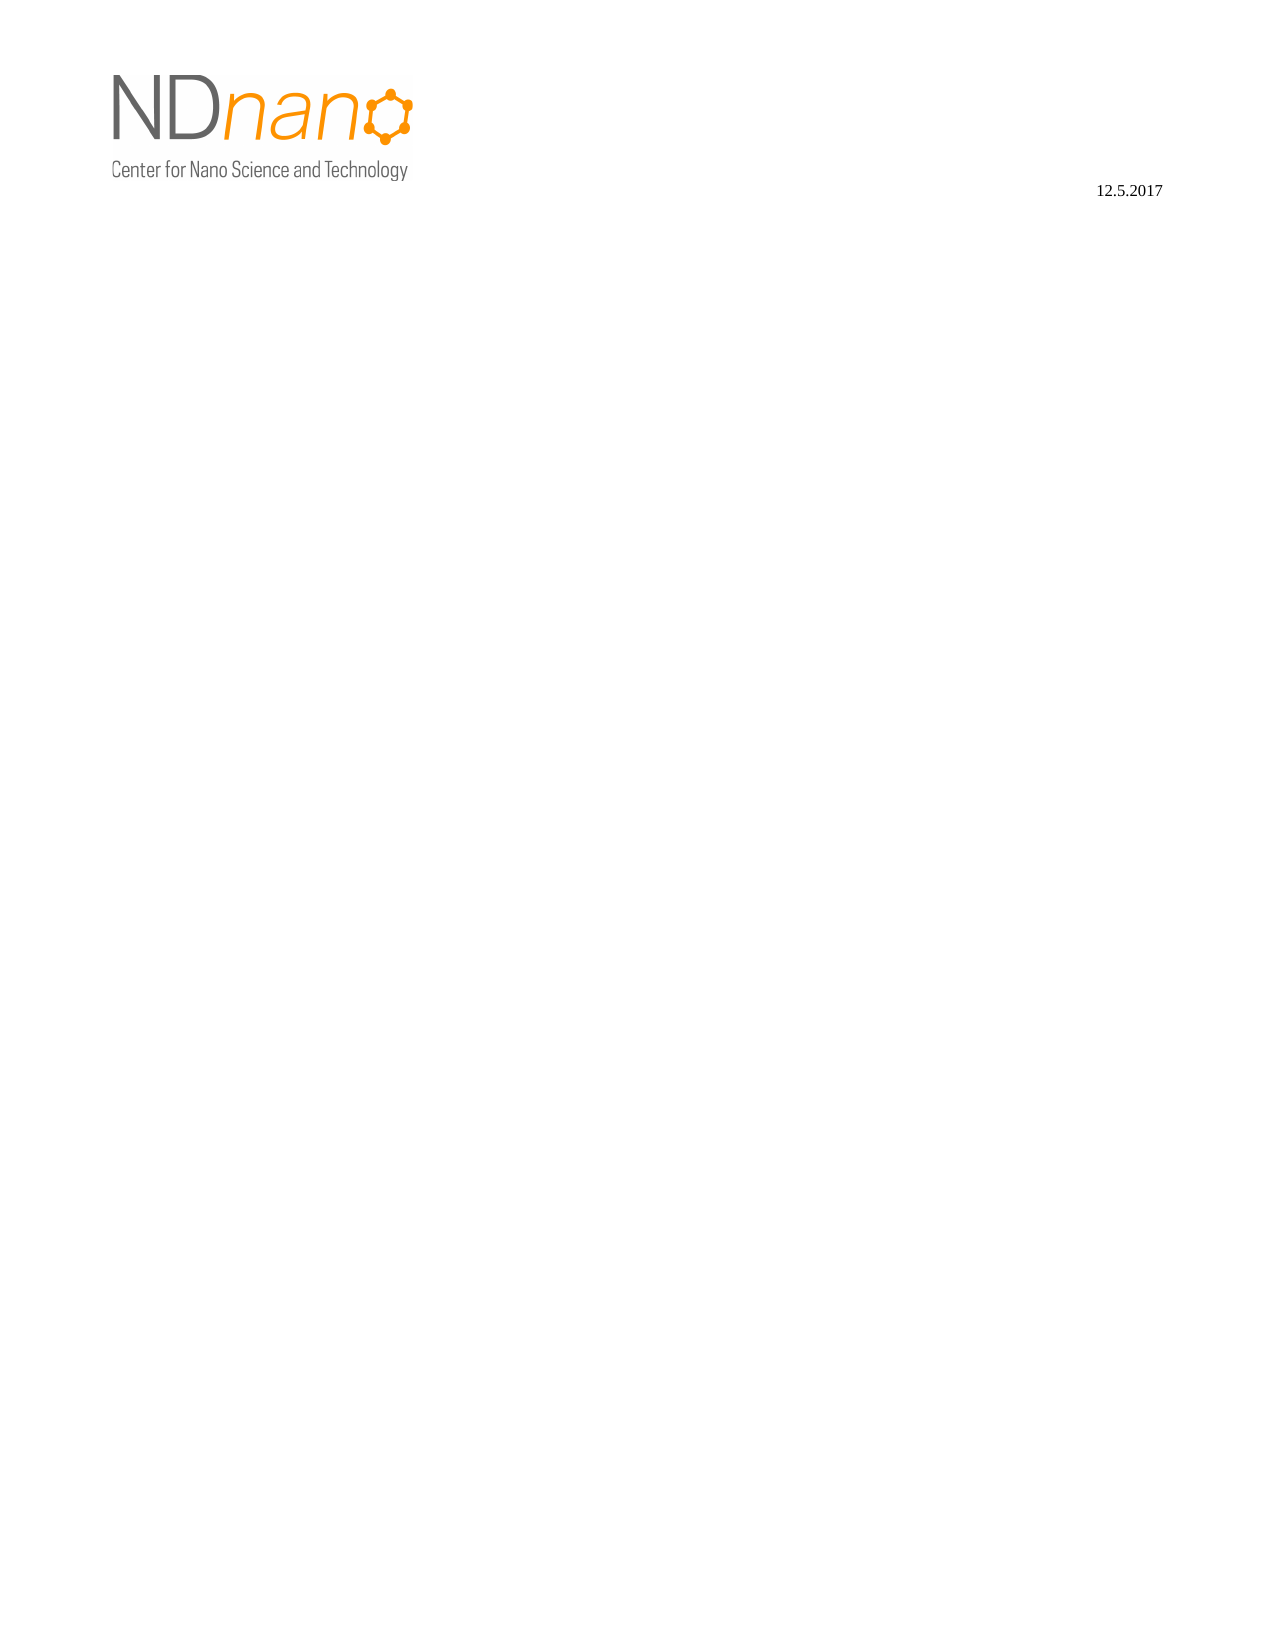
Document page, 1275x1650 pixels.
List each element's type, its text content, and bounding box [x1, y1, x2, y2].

text 12.5.2017 [112, 181, 1162, 200]
picture [112, 75, 413, 181]
